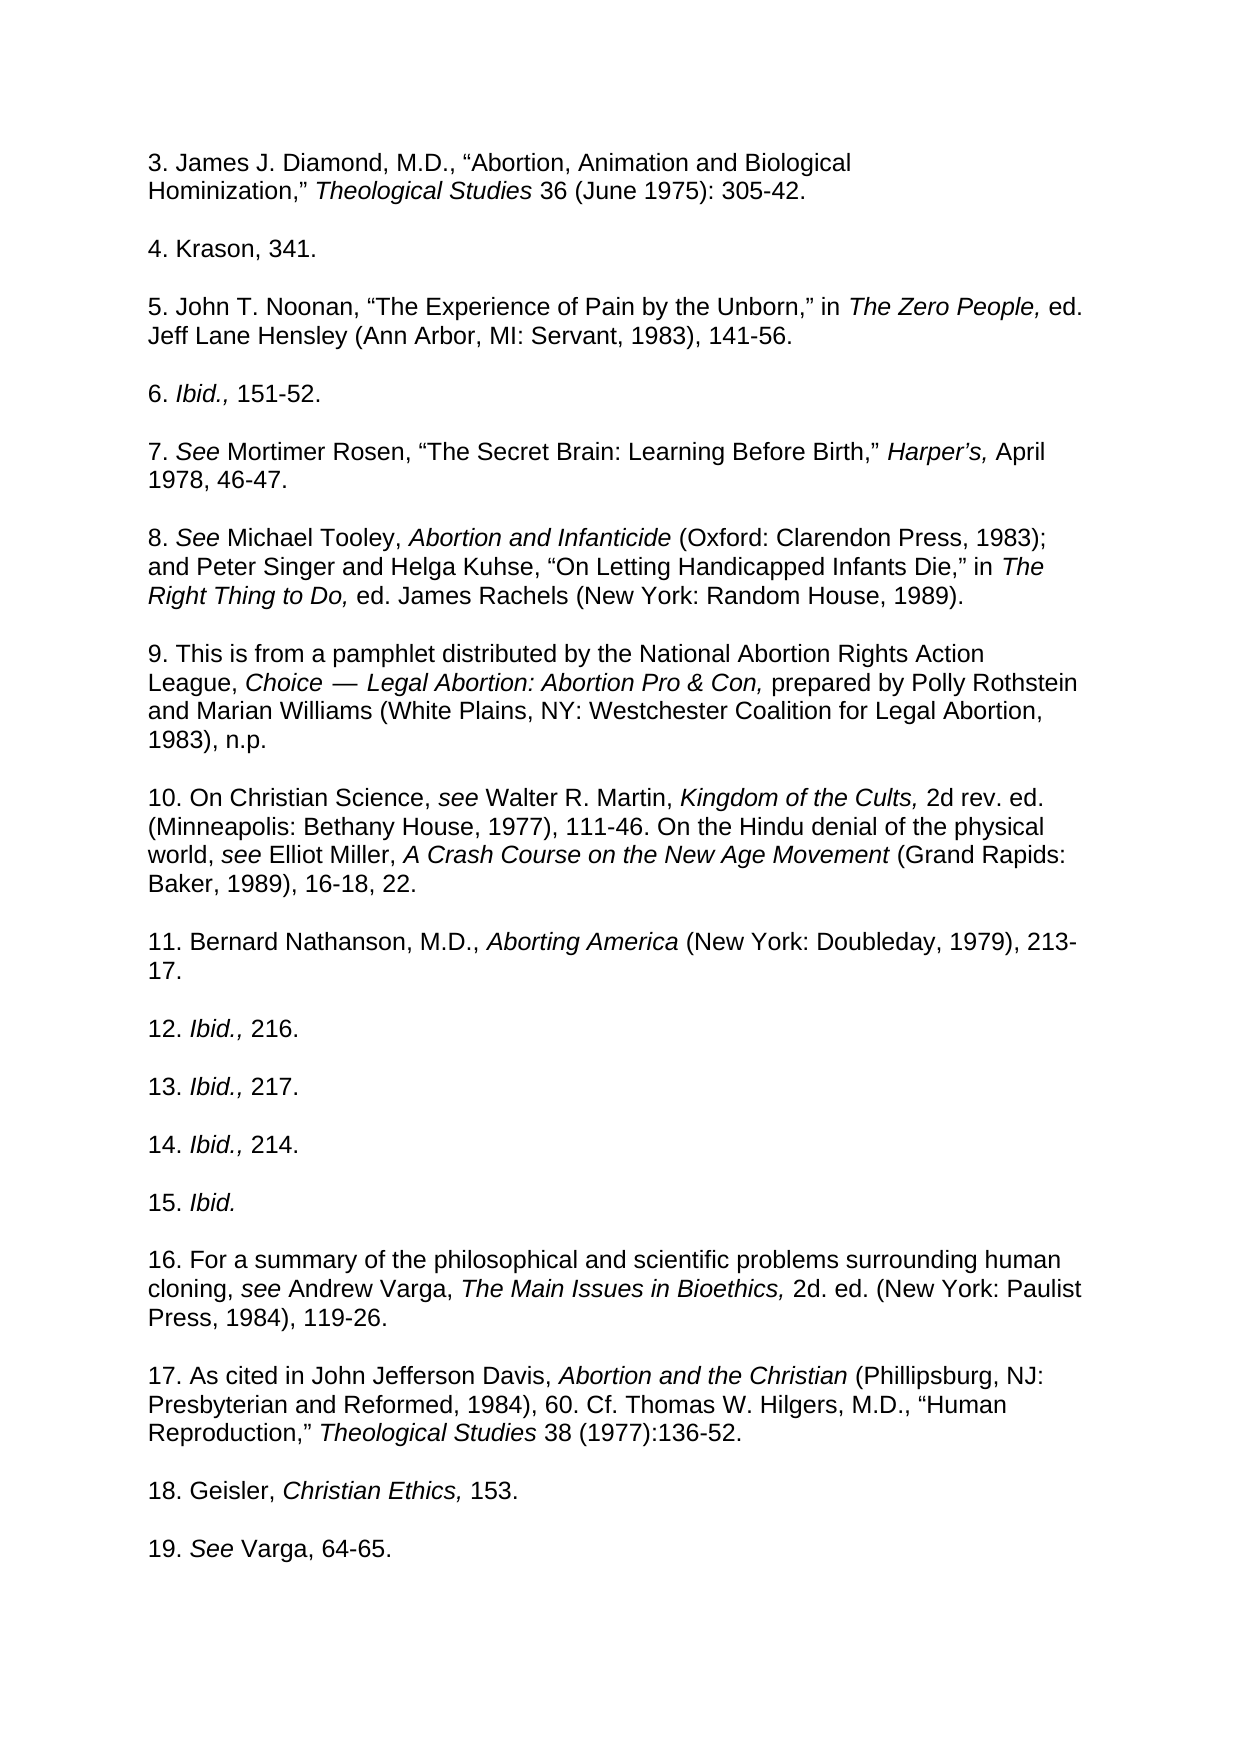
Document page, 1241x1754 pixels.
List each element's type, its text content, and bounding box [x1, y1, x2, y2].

text 4. Krason, 341. [148, 234, 1093, 263]
text 19. See Varga, 64-65. [148, 1534, 1093, 1563]
text 7. See Mortimer Rosen, “The Secret Brain: Learning Before Birth,” Harper’s, April 1978, 46-47. [148, 437, 1093, 494]
text 3. James J. Diamond, M.D., “Abortion, Animation and Biological Hominization,” Theological Studies 36 (June 1975): 305-42. [148, 148, 1093, 205]
text 13. Ibid., 217. [148, 1072, 1093, 1101]
text 9. This is from a pamphlet distributed by the National Abortion Rights Action League, Choice — Legal Abortion: Abortion Pro & Con, prepared by Polly Rothstein and Marian Williams (White Plains, NY: Westchester Coalition for Legal Abortion, 1983), n.p. [148, 639, 1093, 754]
text 6. Ibid., 151-52. [148, 379, 1093, 408]
text 17. As cited in John Jefferson Davis, Abortion and the Christian (Phillipsburg, NJ: Presbyterian and Reformed, 1984), 60. Cf. Thomas W. Hilgers, M.D., “Human Reproduction,” Theological Studies 38 (1977):136-52. [148, 1361, 1093, 1447]
text 8. See Michael Tooley, Abortion and Infanticide (Oxford: Clarendon Press, 1983); and Peter Singer and Helga Kuhse, “On Letting Handicapped Infants Die,” in The Right Thing to Do, ed. James Rachels (New York: Random House, 1989). [148, 523, 1093, 610]
text 10. On Christian Science, see Walter R. Martin, Kingdom of the Cults, 2d rev. ed. (Minneapolis: Bethany House, 1977), 111-46. On the Hindu denial of the physical world, see Elliot Miller, A Crash Course on the New Age Movement (Grand Rapids: Baker, 1989), 16-18, 22. [148, 783, 1093, 898]
text 18. Geisler, Christian Ethics, 153. [148, 1476, 1093, 1505]
text 15. Ibid. [148, 1188, 1093, 1216]
text 5. John T. Noonan, “The Experience of Pain by the Unborn,” in The Zero People, ed. Jeff Lane Hensley (Ann Arbor, MI: Servant, 1983), 141-56. [148, 292, 1093, 350]
text 12. Ibid., 216. [148, 1014, 1093, 1043]
text 11. Bernard Nathanson, M.D., Aborting America (New York: Doubleday, 1979), 213-17. [148, 927, 1093, 985]
text 16. For a summary of the philosophical and scientific problems surrounding human cloning, see Andrew Varga, The Main Issues in Bioethics, 2d. ed. (New York: Paulist Press, 1984), 119-26. [148, 1246, 1093, 1332]
text 14. Ibid., 214. [148, 1130, 1093, 1158]
